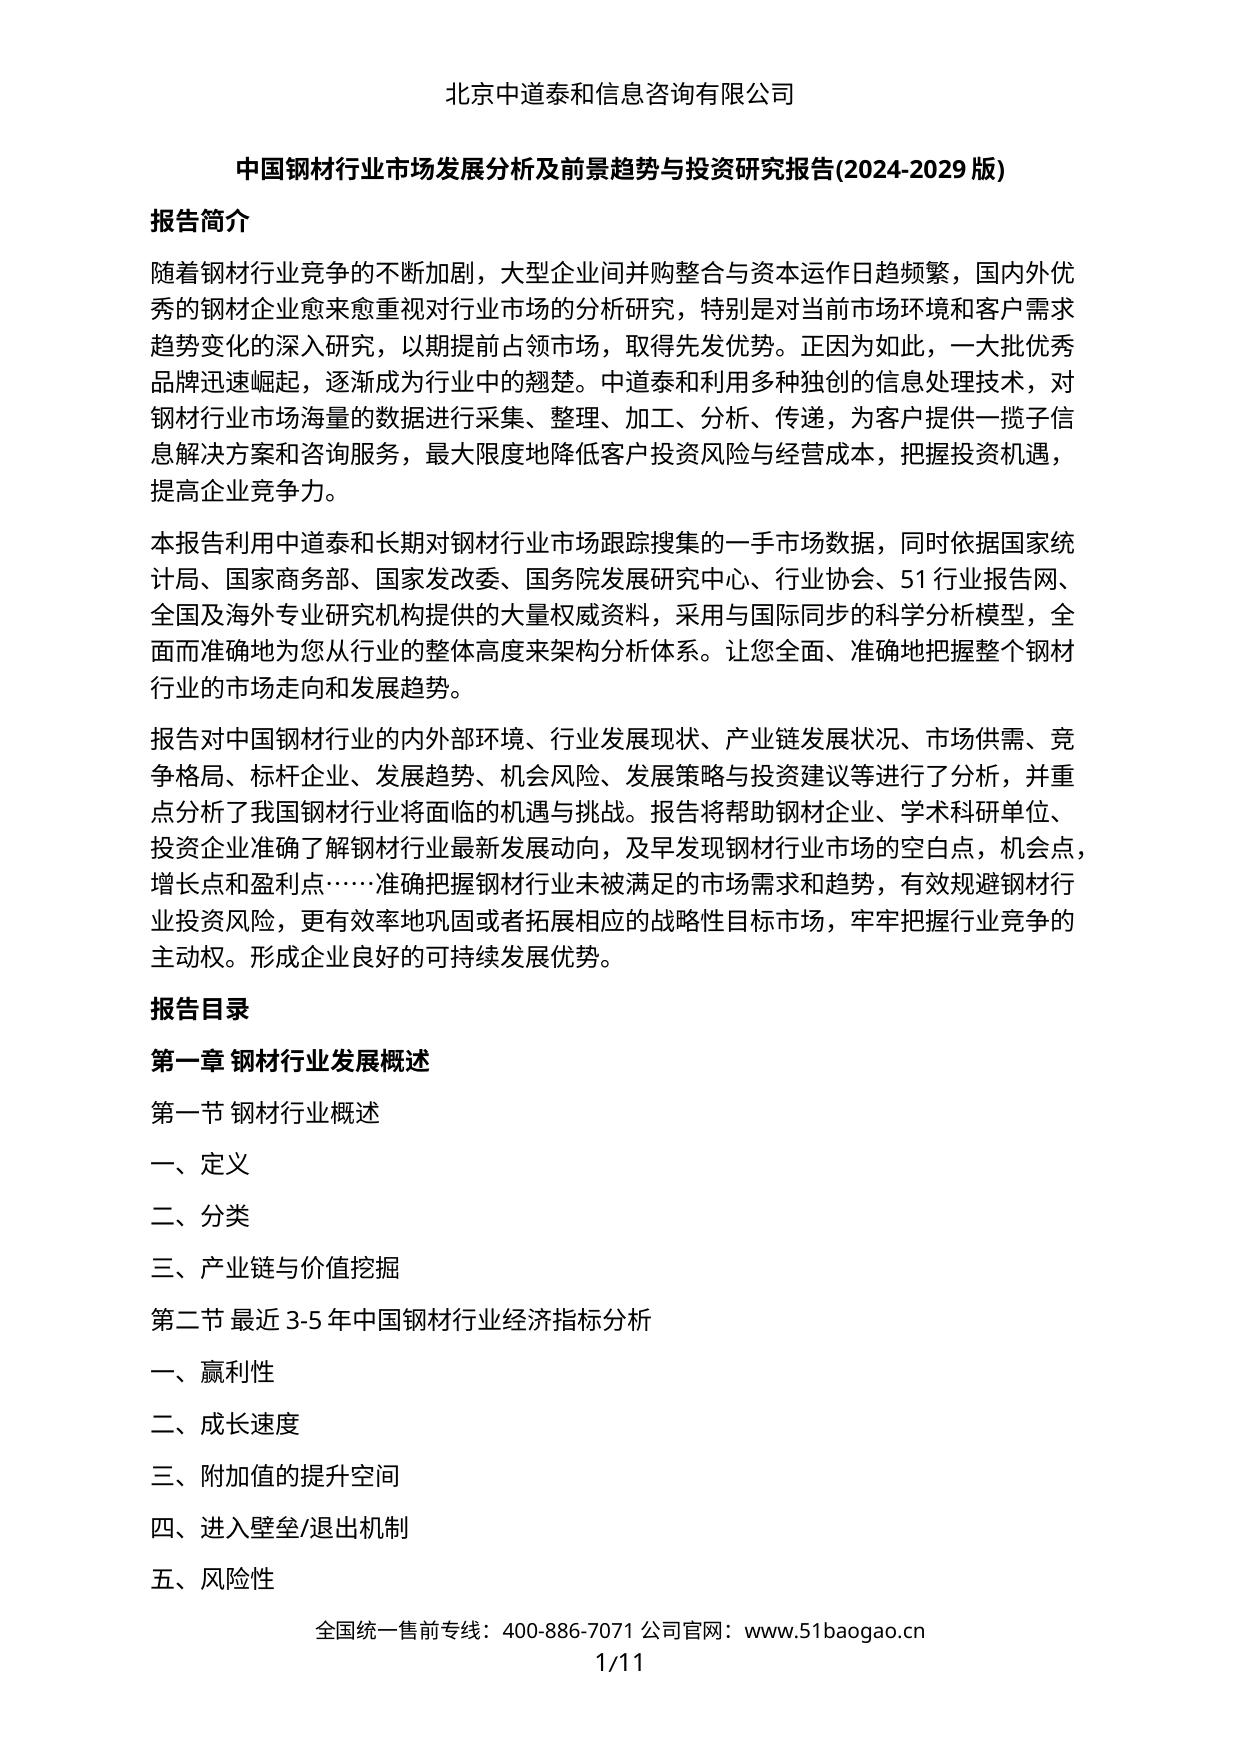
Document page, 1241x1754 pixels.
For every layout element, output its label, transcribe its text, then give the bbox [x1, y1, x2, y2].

text 第一节 钢材行业概述 [150, 1093, 1090, 1129]
text 二、分类 [150, 1197, 1090, 1233]
text 一、定义 [150, 1145, 1090, 1181]
text 中国钢材行业市场发展分析及前景趋势与投资研究报告(2024-2029版) [150, 150, 1090, 186]
text 报告对中国钢材行业的内外部环境、行业发展现状、产业链发展状况、市场供需、竞争格局、标杆企业、发展趋势、机会风险、发展策略与投资建议等进行了分析，并重点分析了我国钢材行业将面临的机遇与挑战。报告将帮助钢材企业、学术科研单位、投资企业准确了解钢材行业最新发展动向，及早发现钢材行业市场的空白点，机会点，增长点和盈利点……准确把握钢材行业未被满足的市场需求和趋势，有效规避钢材行业投资风险，更有效率地巩固或者拓展相应的战略性目标市场，牢牢把握行业竞争的主动权。形成企业良好的可持续发展优势。 [150, 720, 1090, 974]
text 四、进入壁垒/退出机制 [150, 1508, 1090, 1544]
text 本报告利用中道泰和长期对钢材行业市场跟踪搜集的一手市场数据，同时依据国家统计局、国家商务部、国家发改委、国务院发展研究中心、行业协会、51行业报告网、全国及海外专业研究机构提供的大量权威资料，采用与国际同步的科学分析模型，全面而准确地为您从行业的整体高度来架构分析体系。让您全面、准确地把握整个钢材行业的市场走向和发展趋势。 [150, 523, 1090, 704]
text 一、赢利性 [150, 1352, 1090, 1389]
text 报告简介 [150, 202, 1090, 238]
text 第二节 最近3-5年中国钢材行业经济指标分析 [150, 1301, 1090, 1337]
text 随着钢材行业竞争的不断加剧，大型企业间并购整合与资本运作日趋频繁，国内外优秀的钢材企业愈来愈重视对行业市场的分析研究，特别是对当前市场环境和客户需求趋势变化的深入研究，以期提前占领市场，取得先发优势。正因为如此，一大批优秀品牌迅速崛起，逐渐成为行业中的翘楚。中道泰和利用多种独创的信息处理技术，对钢材行业市场海量的数据进行采集、整理、加工、分析、传递，为客户提供一揽子信息解决方案和咨询服务，最大限度地降低客户投资风险与经营成本，把握投资机遇，提高企业竞争力。 [150, 254, 1090, 507]
text 三、附加值的提升空间 [150, 1456, 1090, 1492]
text 五、风险性 [150, 1560, 1090, 1596]
text 二、成长速度 [150, 1404, 1090, 1441]
text 报告目录 [150, 989, 1090, 1026]
text 第一章 钢材行业发展概述 [150, 1041, 1090, 1077]
text 三、产业链与价值挖掘 [150, 1249, 1090, 1285]
